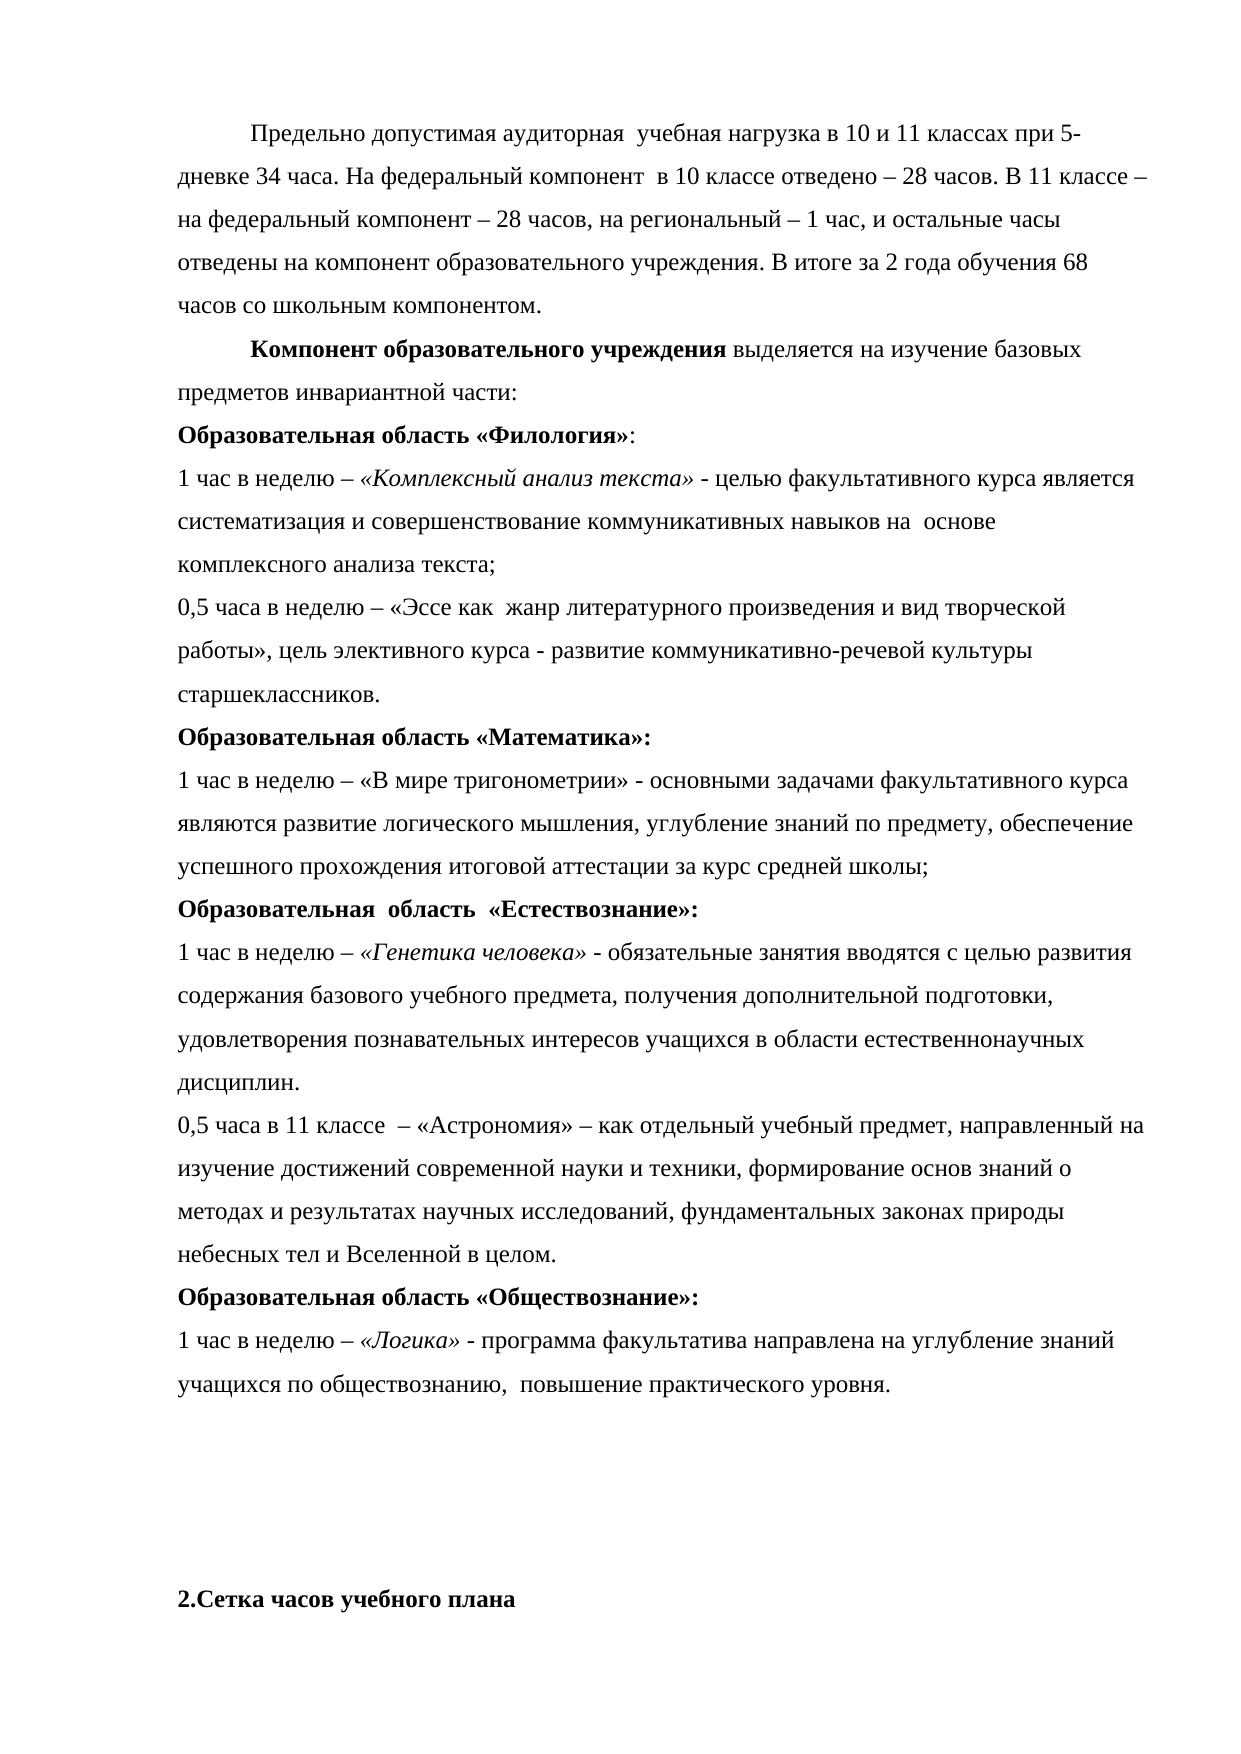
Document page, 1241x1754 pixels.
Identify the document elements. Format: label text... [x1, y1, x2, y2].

text Образовательная область «Филология»: [177, 420, 1152, 449]
text Образовательная область «Естествознание»: [177, 894, 1152, 923]
text 0,5 часа в неделю – «Эссе как жанр литературного произведения и вид творческой работы», цель элективного курса - развитие коммуникативно-речевой культуры старшеклассников. [177, 592, 1152, 707]
text 0,5 часа в 11 классе – «Астрономия» – как отдельный учебный предмет, направленный на изучение достижений современной науки и техники, формирование основ знаний о методах и результатах научных исследований, фундаментальных законах природы небесных тел и Вселенной в целом. [177, 1110, 1152, 1268]
text Образовательная область «Обществознание»: [177, 1282, 1152, 1311]
text 1 час в неделю – «Комплексный анализ текста» - целью факультативного курса является систематизация и совершенствование коммуникативных навыков на основе комплексного анализа текста; [177, 463, 1152, 578]
text 2.Сетка часов учебного плана [177, 1584, 1152, 1613]
text Образовательная область «Математика»: [177, 722, 1152, 751]
text 1 час в неделю – «Логика» - программа факультатива направлена на углубление знаний учащихся по обществознанию, повышение практического уровня. [177, 1326, 1152, 1397]
text 1 час в неделю – «В мире тригонометрии» - основными задачами факультативного курса являются развитие логического мышления, углубление знаний по предмету, обеспечение успешного прохождения итоговой аттестации за курс средней школы; [177, 765, 1152, 880]
text 1 час в неделю – «Генетика человека» - обязательные занятия вводятся с целью развития содержания базового учебного предмета, получения дополнительной подготовки, удовлетворения познавательных интересов учащихся в области естественнонаучных дисциплин. [177, 937, 1152, 1096]
text Компонент образовательного учреждения выделяется на изучение базовых предметов инвариантной части: [177, 334, 1152, 406]
text Предельно допустимая аудиторная учебная нагрузка в 10 и 11 классах при 5-дневке 34 часа. На федеральный компонент в 10 классе отведено – 28 часов. В 11 классе – на федеральный компонент – 28 часов, на региональный – 1 час, и остальные часы отведены на компонент образовательного учреждения. В итоге за 2 года обучения 68 часов со школьным компонентом. [177, 118, 1152, 319]
